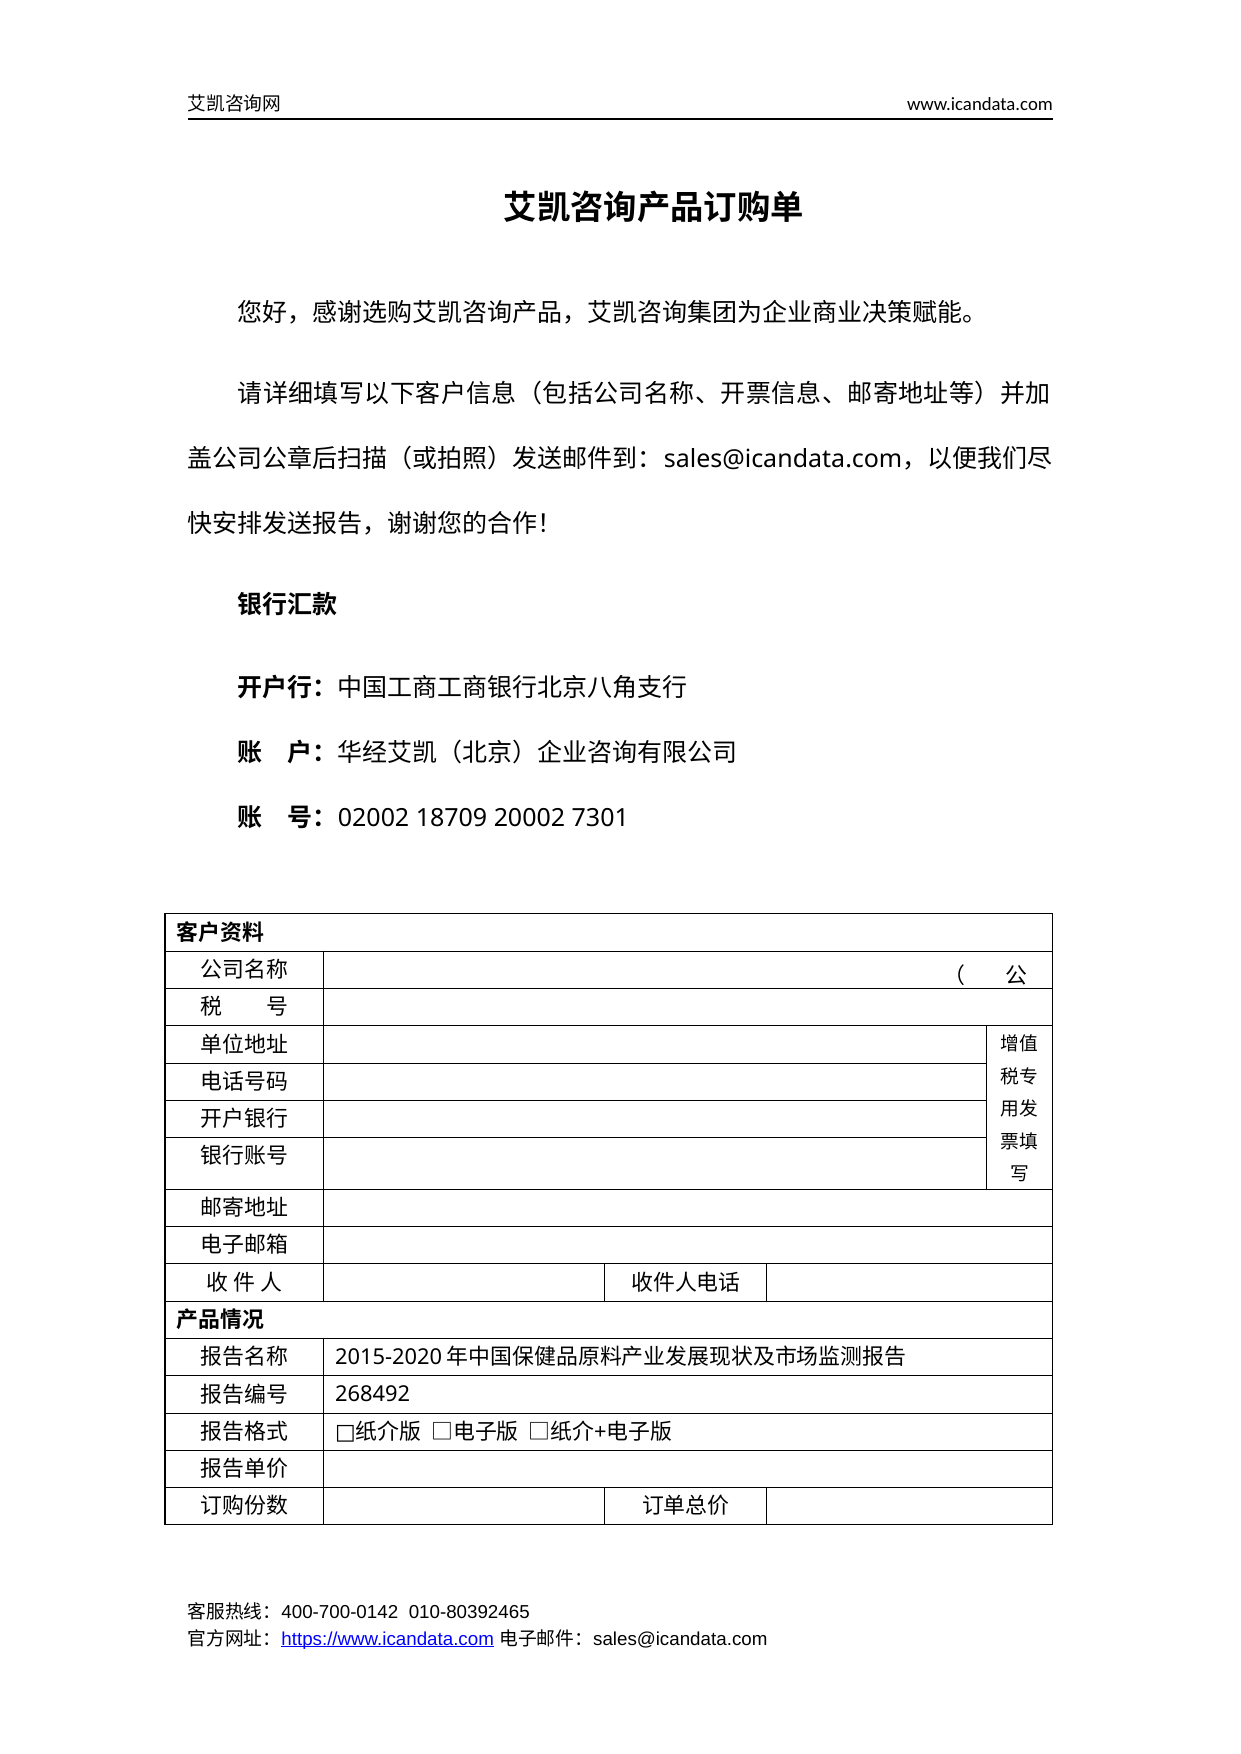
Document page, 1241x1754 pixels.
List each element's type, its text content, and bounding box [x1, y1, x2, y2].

table_cell 报告名称 [166, 1339, 323, 1375]
table_cell [324, 1101, 986, 1137]
table_cell [324, 989, 1052, 1025]
table_cell 增值税专用发票填写 [987, 1026, 1052, 1189]
table_cell 报告编号 [166, 1376, 323, 1412]
table_cell 产品情况 [166, 1302, 1052, 1338]
table_cell 报告单价 [166, 1451, 323, 1487]
table_cell 公司名称 [166, 952, 323, 988]
text 您好，感谢选购艾凯咨询产品，艾凯咨询集团为企业商业决策赋能。 [187, 278, 1053, 343]
table_cell 订购份数 [166, 1488, 323, 1524]
table_cell 收件人电话 [605, 1264, 766, 1301]
table_cell [767, 1488, 1052, 1524]
table_cell 开户银行 [166, 1101, 323, 1137]
table_cell □纸介版 □电子版 □纸介+电子版 [324, 1414, 1052, 1450]
text 账 号：02002 18709 20002 7301 [187, 783, 1053, 848]
table_cell 268492 [324, 1376, 1052, 1412]
table_cell 报告格式 [166, 1414, 323, 1450]
text 开户行：中国工商工商银行北京八角支行 [187, 653, 1053, 718]
table_cell [767, 1264, 1052, 1301]
table_cell 税 号 [166, 989, 323, 1025]
table_cell 单位地址 [166, 1026, 323, 1062]
table_cell 邮寄地址 [166, 1190, 323, 1226]
table_cell [324, 1064, 986, 1100]
table_cell [324, 1488, 604, 1524]
table_cell [324, 1264, 604, 1301]
table_cell 电话号码 [166, 1064, 323, 1100]
text 请详细填写以下客户信息（包括公司名称、开票信息、邮寄地址等）并加盖公司公章后扫描（或拍照）发送邮件到：sales@icandata.com，以便我们尽快安排发送报告，谢谢您的合作！ [187, 359, 1053, 554]
table_cell [324, 1190, 1052, 1226]
text 银行汇款 [187, 570, 1053, 635]
table_cell [324, 1138, 986, 1189]
text 账 户：华经艾凯（北京）企业咨询有限公司 [187, 718, 1053, 783]
table_cell 银行账号 [166, 1138, 323, 1189]
table_header 客户资料 [166, 914, 1052, 951]
table_cell 电子邮箱 [166, 1227, 323, 1263]
text 艾凯咨询产品订购单 [187, 172, 1053, 237]
table_cell [324, 1227, 1052, 1263]
table_cell 2015-2020年中国保健品原料产业发展现状及市场监测报告 [324, 1339, 1052, 1375]
table_cell [324, 1026, 986, 1062]
table_cell [324, 952, 1052, 988]
table_cell [324, 1451, 1052, 1487]
table_cell 收 件 人 [166, 1264, 323, 1301]
table_cell 订单总价 [605, 1488, 766, 1524]
